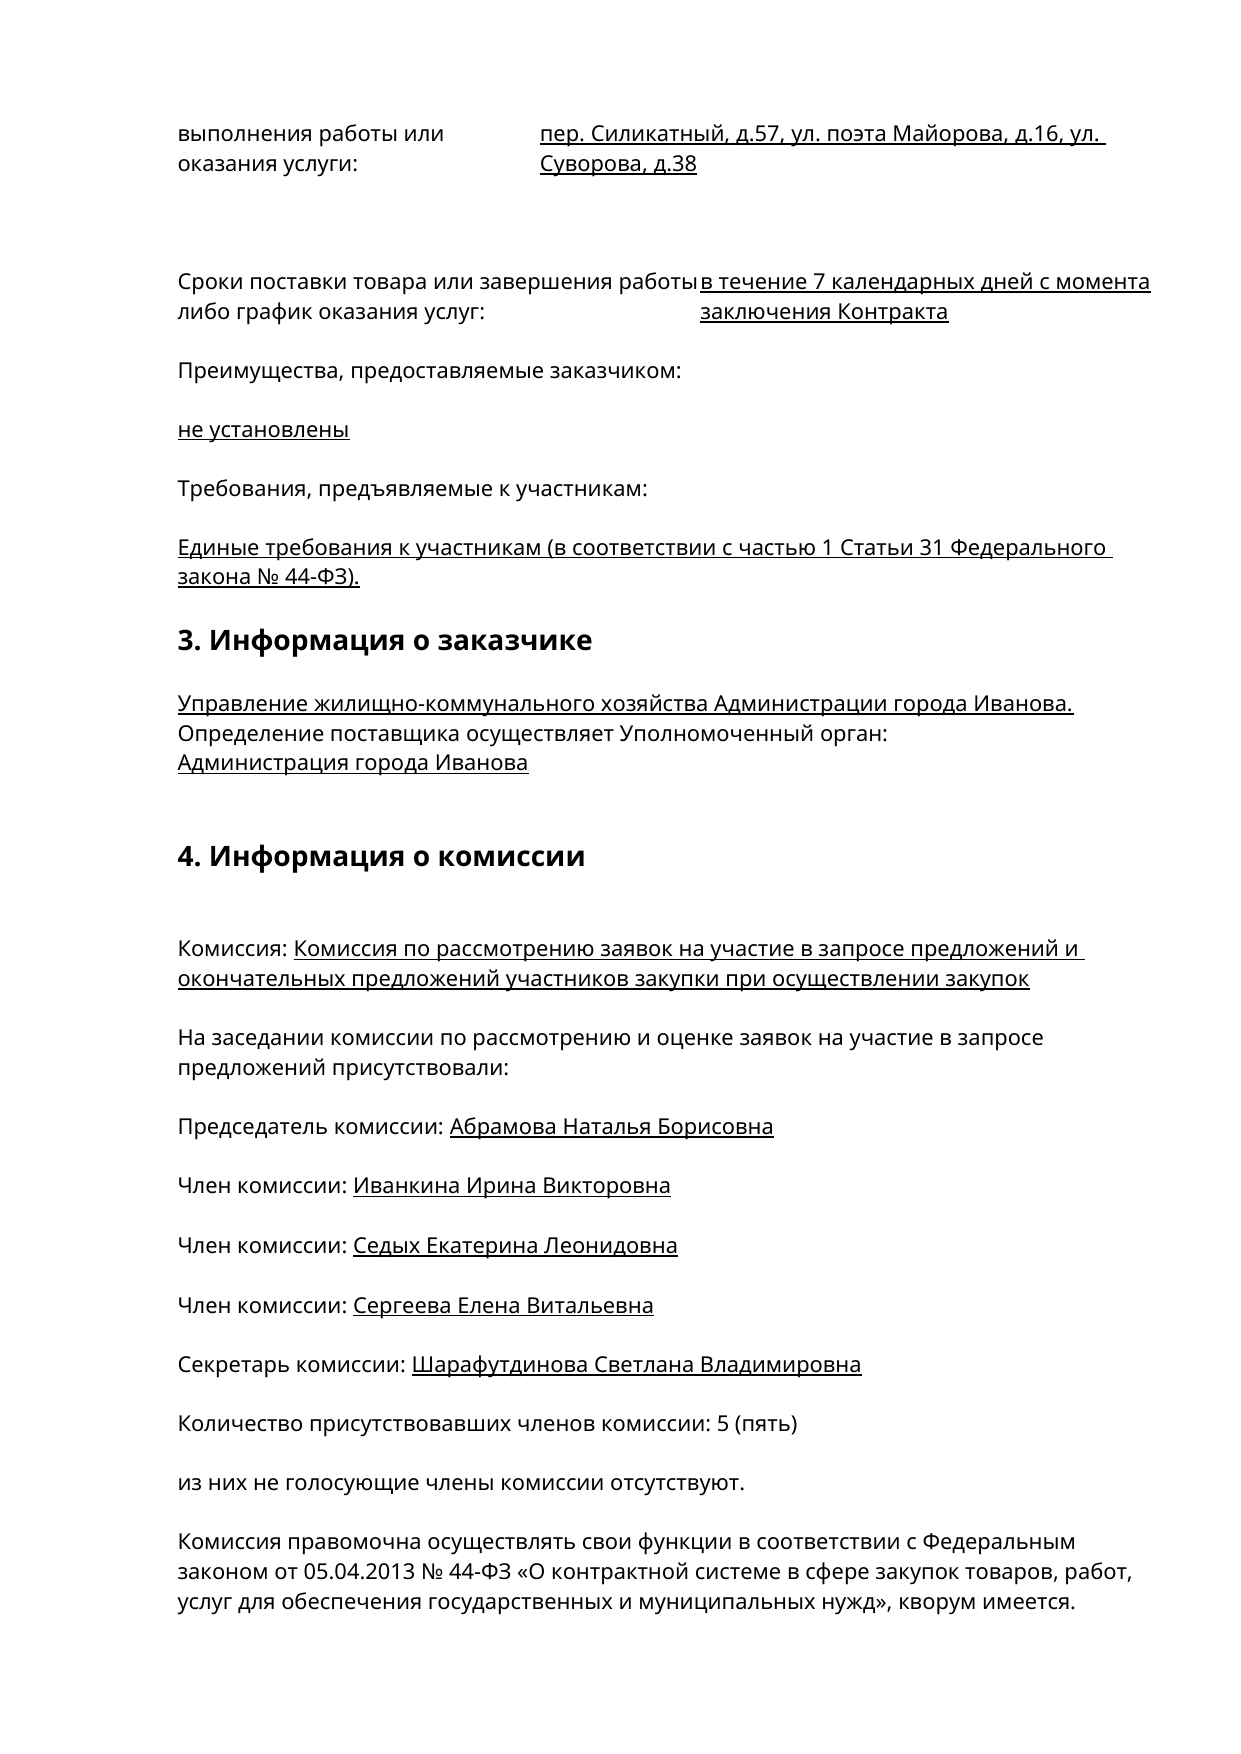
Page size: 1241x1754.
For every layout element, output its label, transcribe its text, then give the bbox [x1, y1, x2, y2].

text Единые требования к участникам (в соответствии с частью 1 Статьи 31 Федерального закона № 44-ФЗ). [177, 531, 1152, 591]
text Количество присутствовавших членов комиссии: 5 (пять) [177, 1408, 1152, 1438]
table_header Сроки поставки товара или завершения работы либо график оказания услуг: [177, 266, 700, 325]
table_header Администрация города Иванова [177, 747, 1152, 777]
text 3. Информация о заказчике [177, 620, 1152, 658]
text не установлены [177, 413, 1152, 443]
text из них не голосующие члены комиссии отсутствуют. [177, 1467, 1152, 1497]
text Требования, предъявляемые к участникам: [177, 472, 1152, 502]
text 4. Информация о комиссии [177, 836, 1152, 874]
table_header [177, 118, 539, 178]
text Комиссия правомочна осуществлять свои функции в соответствии с Федеральным законом от 05.04.2013 № 44-ФЗ «О контрактной системе в сфере закупок товаров, работ, услуг для обеспечения государственных и муниципальных нужд», кворум имеется. [177, 1526, 1152, 1615]
text Председатель комиссии: Абрамова Наталья Борисовна Член комиссии: Иванкина Ирина Викторовна Член комиссии: Седых Екатерина Леонидовна Член комиссии: Сергеева Елена Витальевна Секретарь комиссии: Шарафутдинова Светлана Владимировна [177, 1111, 1152, 1379]
text На заседании комиссии по рассмотрению и оценке заявок на участие в запросе предложений присутствовали: [177, 1022, 1152, 1082]
text Преимущества, предоставляемые заказчиком: [177, 354, 1152, 384]
table_header в течение 7 календарных дней с момента заключения Контракта [700, 266, 1152, 325]
text Определение поставщика осуществляет Уполномоченный орган: [177, 717, 1152, 747]
text Комиссия: Комиссия по рассмотрению заявок на участие в запросе предложений и окончательных предложений участников закупки при осуществлении закупок [177, 903, 1152, 993]
table_header Управление жилищно-коммунального хозяйства Администрации города Иванова. [177, 688, 1152, 717]
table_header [540, 118, 1152, 178]
